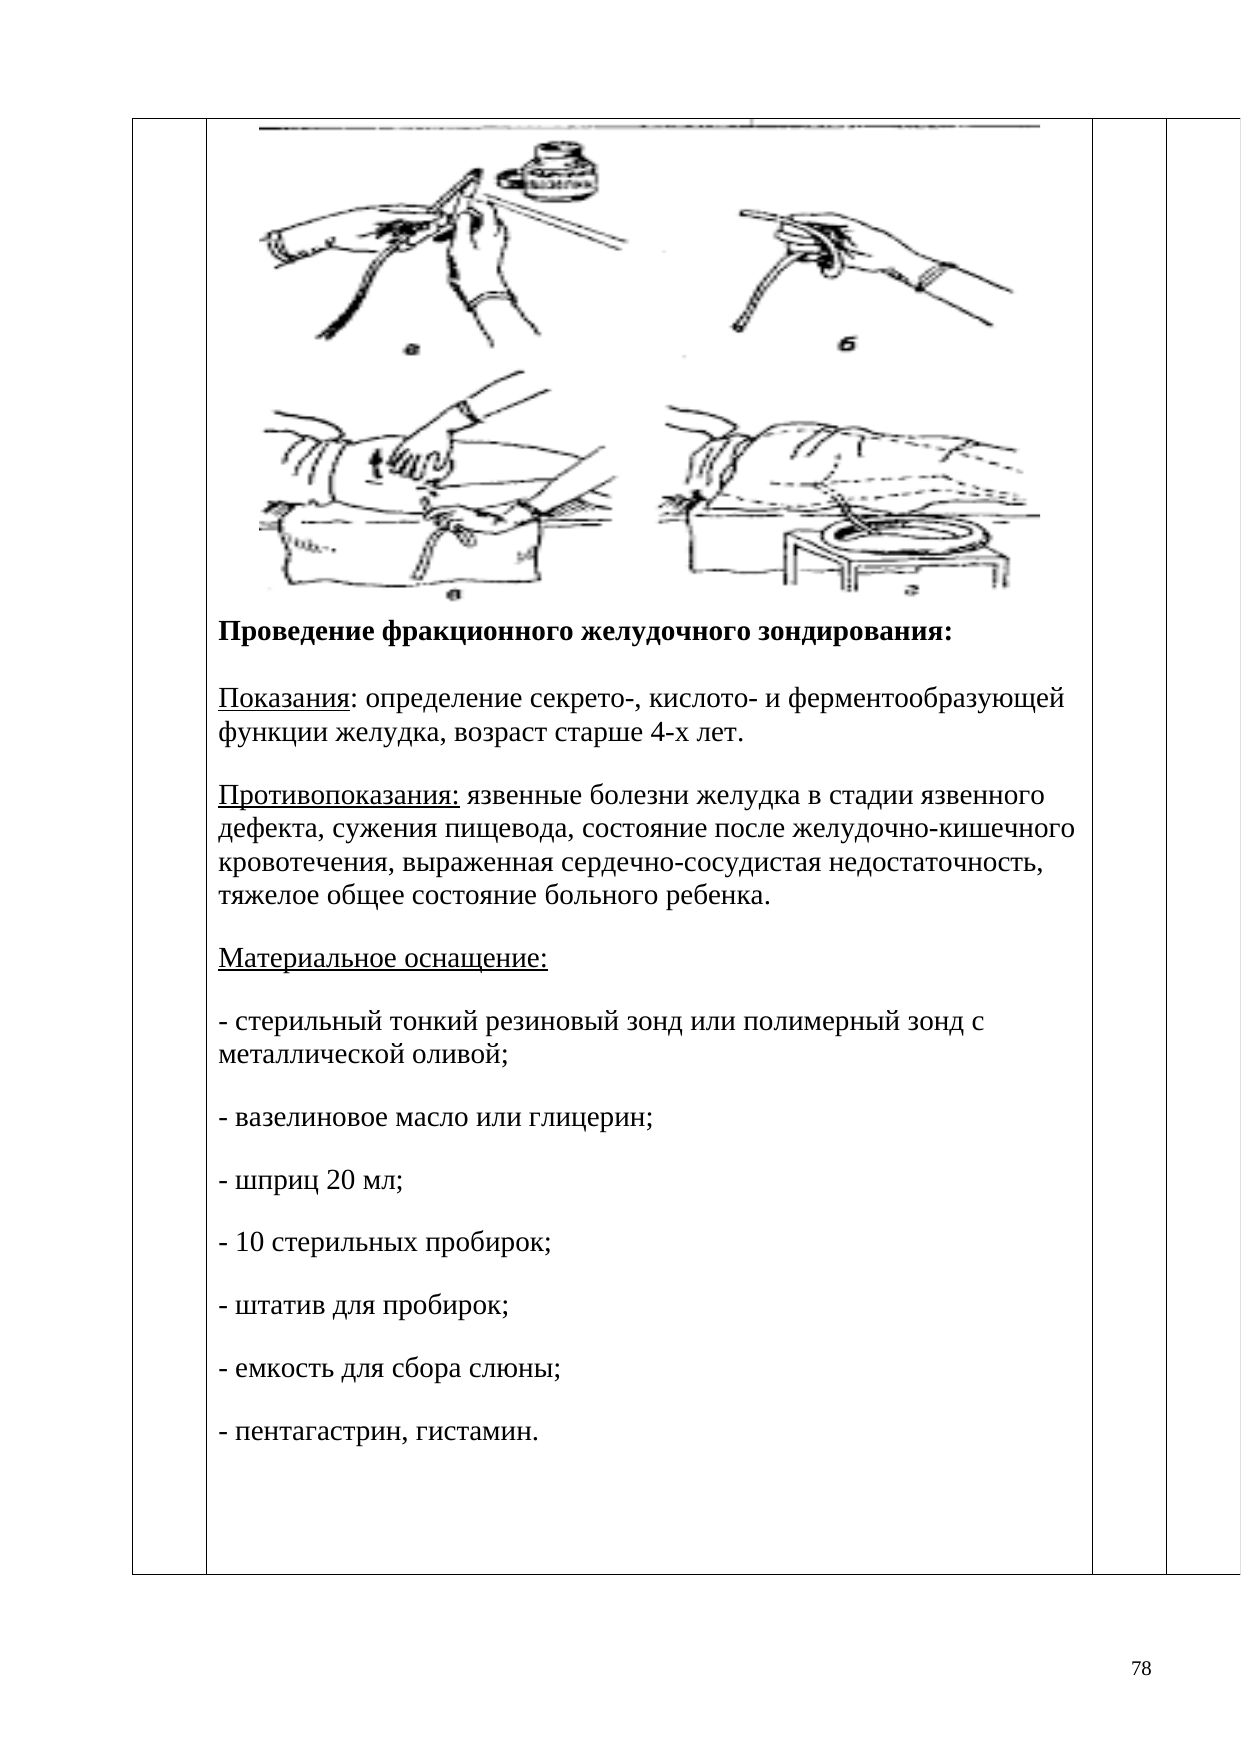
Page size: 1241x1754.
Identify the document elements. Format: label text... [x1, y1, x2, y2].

table_cell Проведение фракционного желудочного зондирования: Показания: определение секрето-, кислото- и ферментообразующей функции желудка, возраст старше 4-х лет. Противопоказания: язвенные болезни желудка в стадии язвенного дефекта, сужения пищевода, состояние после желудочно-кишечного кровотечения, выраженная сердечно-сосудистая недостаточность, тяжелое общее состояние больного ребенка. Материальное оснащение: - стерильный тонкий резиновый зонд или полимерный зонд с металлической оливой; - вазелиновое масло или глицерин; - шприц 20 мл; - 10 стерильных пробирок; - штатив для пробирок; - емкость для сбора слюны; - пентагастрин, гистамин. [207, 119, 1092, 1574]
table_cell [133, 119, 206, 1574]
table_cell [1167, 119, 1240, 1574]
picture [259, 119, 1041, 613]
table_cell [1093, 119, 1166, 1574]
